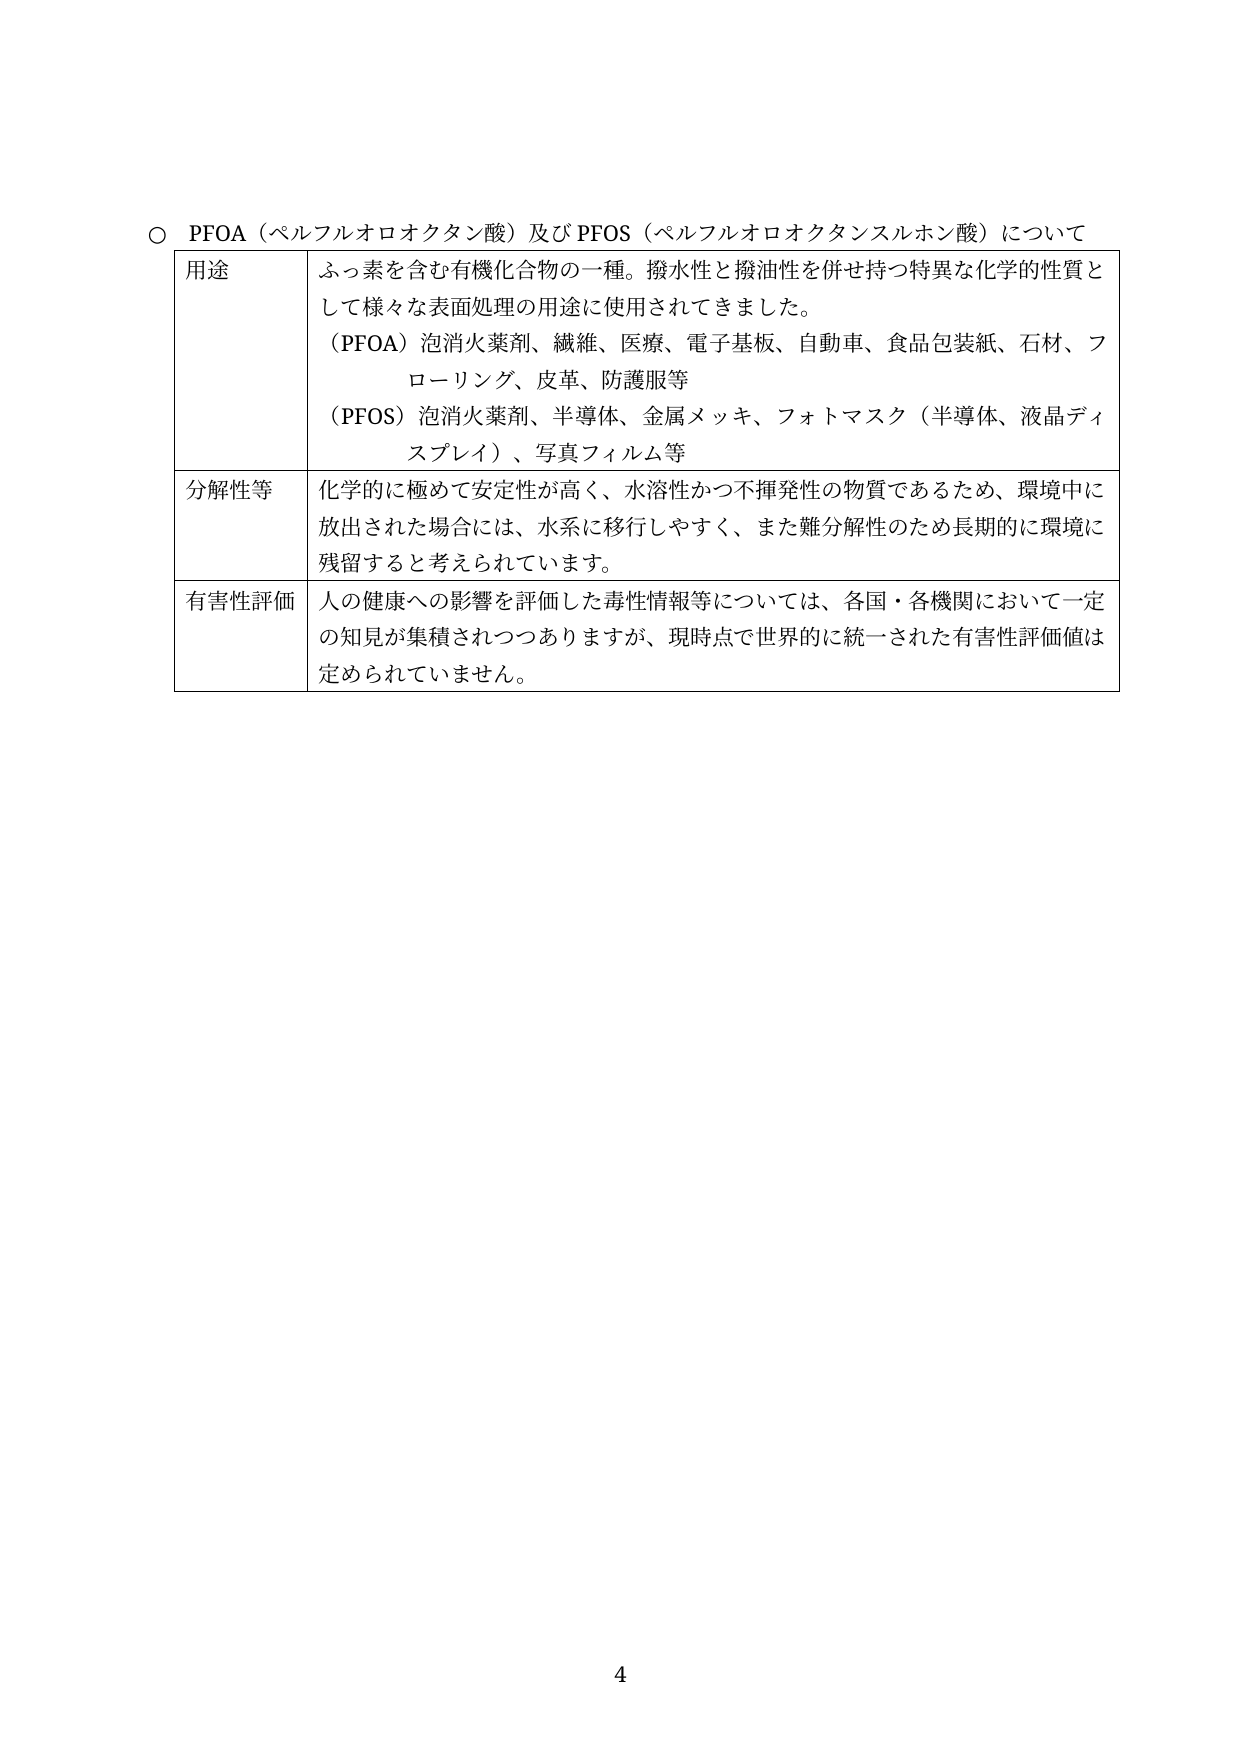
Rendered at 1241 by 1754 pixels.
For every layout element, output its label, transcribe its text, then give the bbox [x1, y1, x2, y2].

text ○ PFOA（ペルフルオロオクタン酸）及びPFOS（ペルフルオロオクタンスルホン酸）について [148, 214, 1092, 250]
table_header ふっ素を含む有機化合物の一種。撥水性と撥油性を併せ持つ特異な化学的性質として様々な表面処理の用途に使用されてきました。 （PFOA）泡消火薬剤、繊維、医療、電子基板、自動車、食品包装紙、石材、フローリング、皮革、防護服等 （PFOS）泡消火薬剤、半導体、金属メッキ、フォトマスク（半導体、液晶ディスプレイ）、写真フィルム等 [308, 251, 1119, 470]
table_cell 化学的に極めて安定性が高く、水溶性かつ不揮発性の物質であるため、環境中に放出された場合には、水系に移行しやすく、また難分解性のため長期的に環境に残留すると考えられています。 [308, 471, 1119, 580]
table_cell 有害性評価 [175, 581, 307, 691]
table_header 用途 [175, 251, 307, 470]
table_cell 人の健康への影響を評価した毒性情報等については、各国・各機関において一定の知見が集積されつつありますが、現時点で世界的に統一された有害性評価値は定められていません。 [308, 581, 1119, 691]
table_cell 分解性等 [175, 471, 307, 580]
